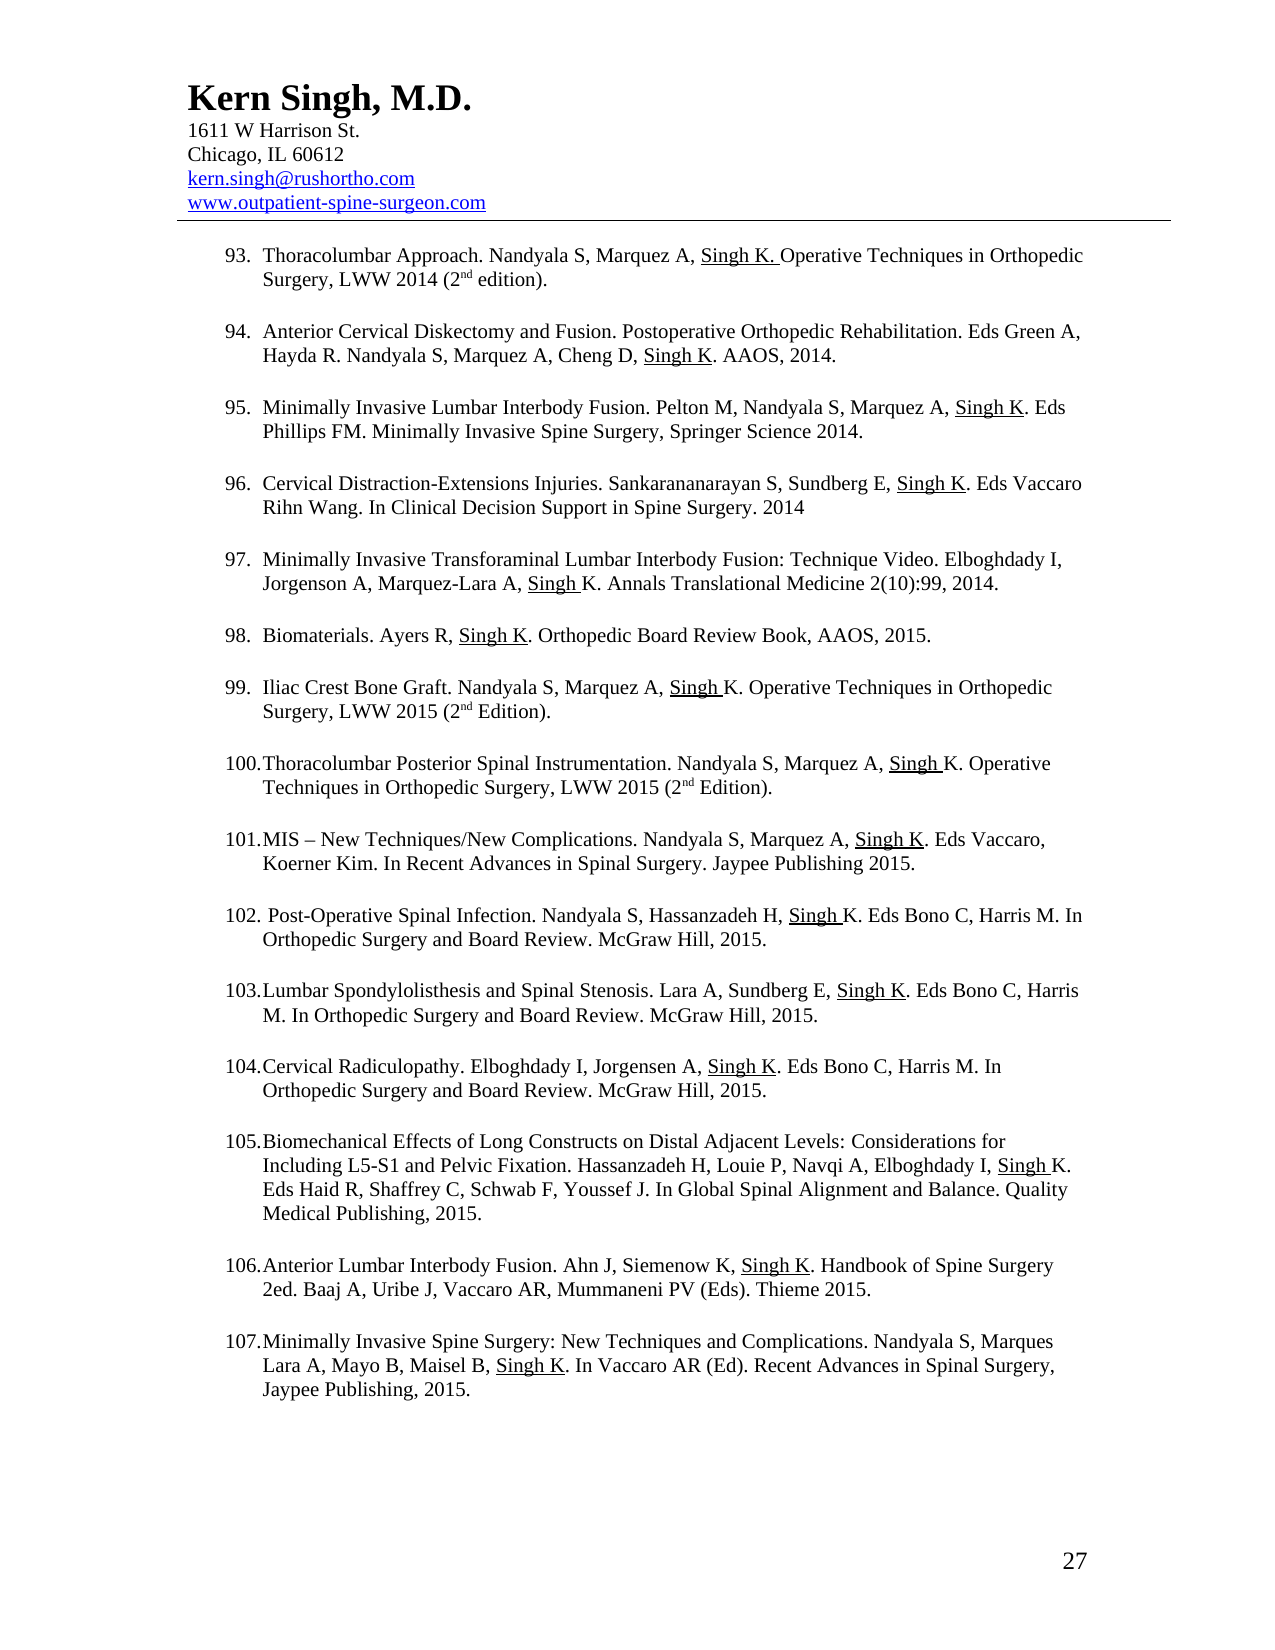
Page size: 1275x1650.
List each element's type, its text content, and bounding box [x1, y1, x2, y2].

list Biomaterials. Ayers R, Singh K. Orthopedic Board Review Book, AAOS, 2015. [225, 623, 1087, 647]
list Post-Operative Spinal Infection. Nandyala S, Hassanzadeh H, Singh K. Eds Bono C, Harris M. In Orthopedic Surgery and Board Review. McGraw Hill, 2015. [225, 902, 1087, 951]
list Iliac Crest Bone Graft. Nandyala S, Marquez A, Singh K. Operative Techniques in Orthopedic Surgery, LWW 2015 (2nd Edition). [225, 675, 1087, 723]
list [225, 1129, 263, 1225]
list Thoracolumbar Posterior Spinal Instrumentation. Nandyala S, Marquez A, Singh K. Operative Techniques in Orthopedic Surgery, LWW 2015 (2nd Edition). [225, 751, 1087, 799]
list Minimally Invasive Spine Surgery: New Techniques and Complications. Nandyala S, Marques Lara A, Mayo B, Maisel B, Singh K. In Vaccaro AR (Ed). Recent Advances in Spinal Surgery, Jaypee Publishing, 2015. [225, 1329, 1087, 1401]
list Lumbar Spondylolisthesis and Spinal Stenosis. Lara A, Sundberg E, Singh K. Eds Bono C, Harris M. In Orthopedic Surgery and Board Review. McGraw Hill, 2015. [225, 978, 1087, 1027]
list Thoracolumbar Approach. Nandyala S, Marquez A, Singh K. Operative Techniques in Orthopedic Surgery, LWW 2014 (2nd edition). [225, 243, 1087, 291]
list Cervical Radiculopathy. Elboghdady I, Jorgensen A, Singh K. Eds Bono C, Harris M. In Orthopedic Surgery and Board Review. McGraw Hill, 2015. [225, 1054, 1087, 1102]
list MIS – New Techniques/New Complications. Nandyala S, Marquez A, Singh K. Eds Vaccaro, Koerner Kim. In Recent Advances in Spinal Surgery. Jaypee Publishing 2015. [225, 827, 1087, 875]
list Anterior Lumbar Interbody Fusion. Ahn J, Siemenow K, Singh K. Handbook of Spine Surgery 2ed. Baaj A, Uribe J, Vaccaro AR, Mummaneni PV (Eds). Thieme 2015. [225, 1253, 1087, 1301]
list Cervical Distraction-Extensions Injuries. Sankarananarayan S, Sundberg E, Singh K. Eds Vaccaro Rihn Wang. In Clinical Decision Support in Spine Surgery. 2014 [225, 471, 1087, 519]
list Anterior Cervical Diskectomy and Fusion. Postoperative Orthopedic Rehabilitation. Eds Green A, Hayda R. Nandyala S, Marquez A, Cheng D, Singh K. AAOS, 2014. [225, 319, 1087, 367]
list Minimally Invasive Lumbar Interbody Fusion. Pelton M, Nandyala S, Marquez A, Singh K. Eds Phillips FM. Minimally Invasive Spine Surgery, Springer Science 2014. [225, 395, 1087, 443]
list Biomechanical Effects of Long Constructs on Distal Adjacent Levels: Considerations for Including L5-S1 and Pelvic Fixation. Hassanzadeh H, Louie P, Navqi A, Elboghdady I, Singh K. Eds Haid R, Shaffrey C, Schwab F, Youssef J. In Global Spinal Alignment and Balance. Quality Medical Publishing, 2015. [482, 1129, 1087, 1225]
list Minimally Invasive Transforaminal Lumbar Interbody Fusion: Technique Video. Elboghdady I, Jorgenson A, Marquez-Lara A, Singh K. Annals Translational Medicine 2(10):99, 2014. [225, 547, 1087, 595]
